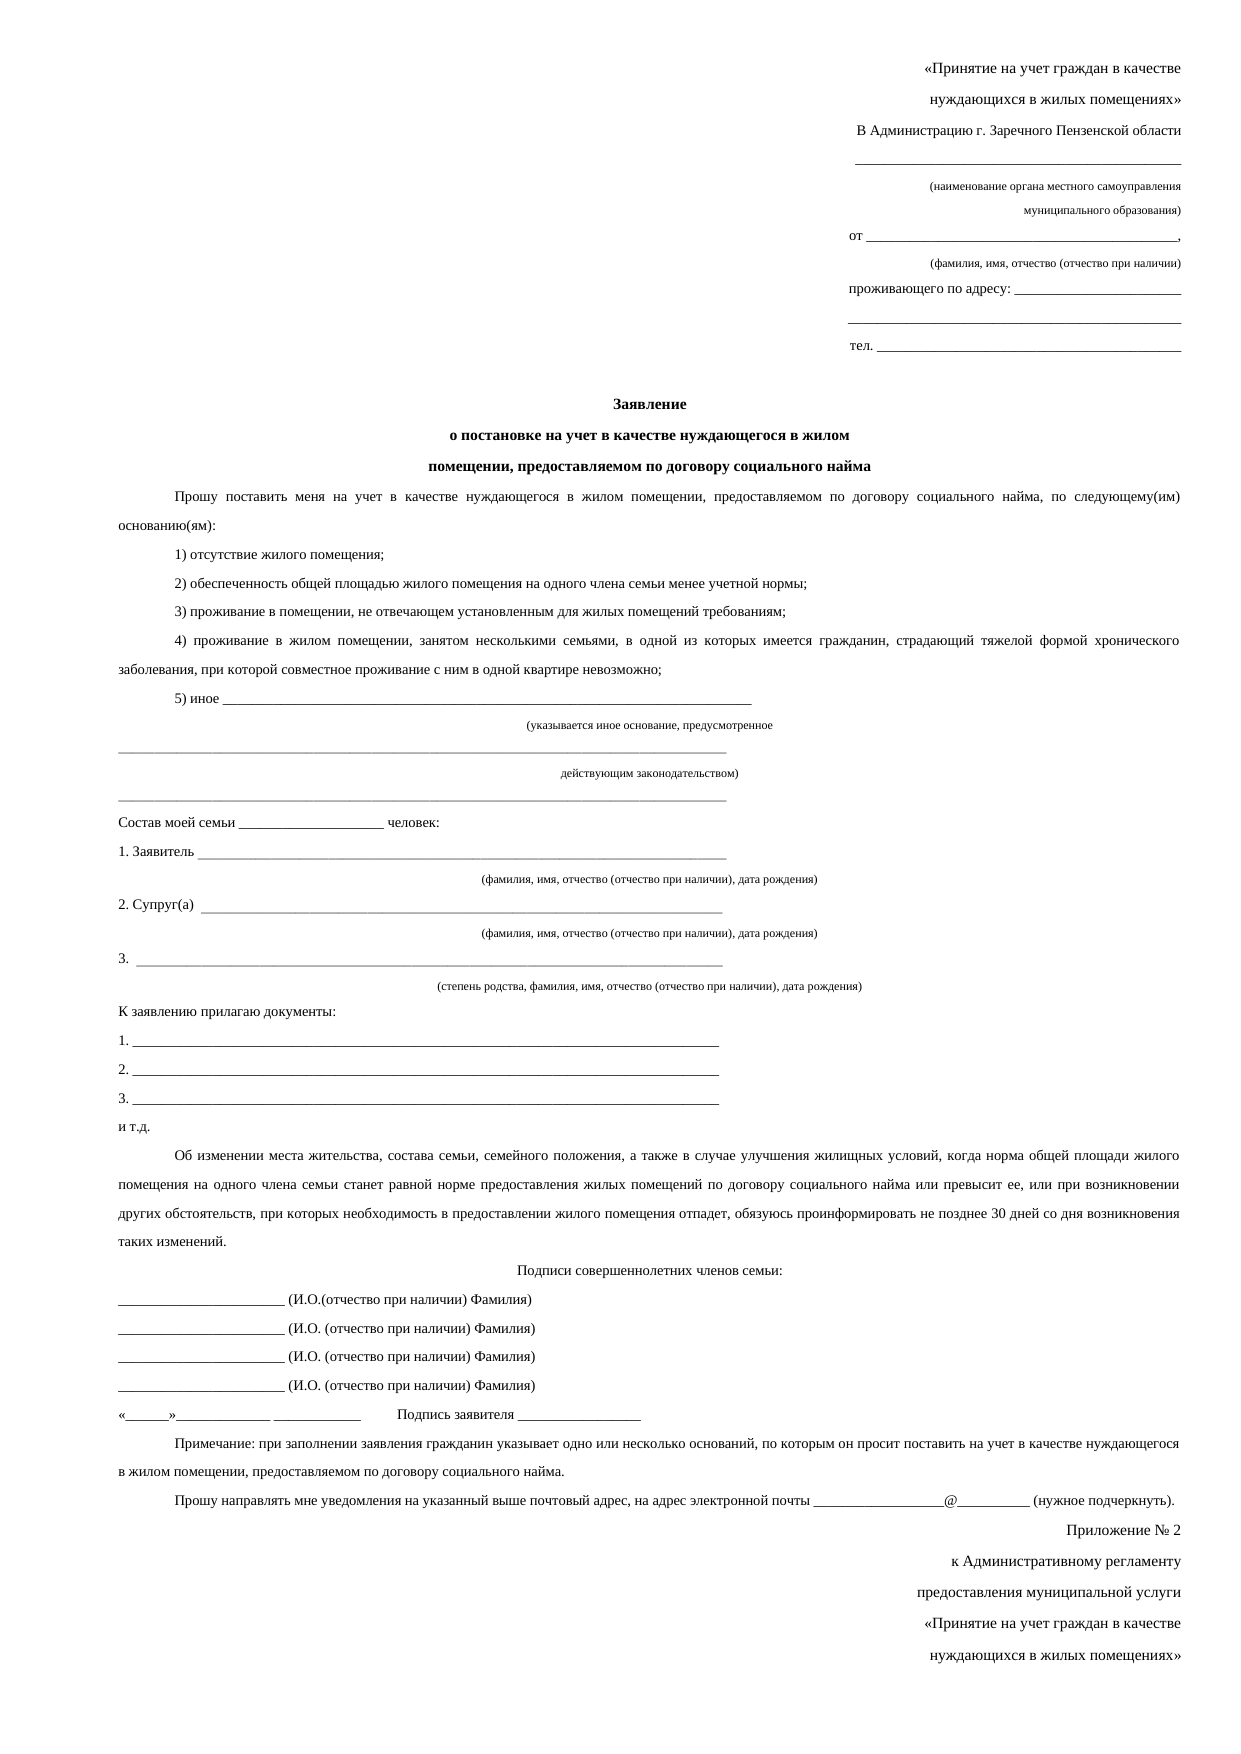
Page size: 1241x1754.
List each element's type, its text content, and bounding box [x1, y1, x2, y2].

text 2) обеспеченность общей площадью жилого помещения на одного члена семьи менее учетной нормы; [118, 574, 1181, 603]
text Об изменении места жительства, состава семьи, семейного положения, а также в случае улучшения жилищных условий, когда норма общей площади жилого помещения на одного члена семьи станет равной норме предоставления жилых помещений по договору социального найма или превысит ее, или при возникновении других обстоятельств, при которых необходимость в предоставлении жилого помещения отпадет, обязуюсь проинформировать не позднее 30 дней со дня возникновения таких изменений. [118, 1147, 1181, 1262]
text (наименование органа местного самоуправления [118, 179, 1181, 203]
text действующим законодательством) [118, 766, 1181, 790]
text _______________________ (И.О. (отчество при наличии) Фамилия) [118, 1348, 1181, 1377]
text (степень родства, фамилия, имя, отчество (отчество при наличии), дата рождения) [118, 979, 1181, 1003]
text нуждающихся в жилых помещениях» [118, 1645, 1181, 1677]
text ____________________________________________________________________________________ [118, 742, 1181, 766]
text В Администрацию г. Заречного Пензенской области [118, 121, 1181, 150]
text Примечание: при заполнении заявления гражданин указывает одно или несколько оснований, по которым он просит поставить на учет в качестве нуждающегося в жилом помещении, предоставляемом по договору социального найма. [118, 1434, 1181, 1492]
text _______________________ (И.О. (отчество при наличии) Фамилия) [118, 1377, 1181, 1406]
text «Принятие на учет граждан в качестве [118, 1614, 1181, 1645]
text _____________________________________________ [118, 150, 1181, 179]
text муниципального образования) [118, 203, 1181, 227]
text «Принятие на учет граждан в качестве [118, 59, 1181, 90]
text 2. _________________________________________________________________________________ [118, 1061, 1181, 1089]
text 3. _________________________________________________________________________________ [118, 950, 1181, 979]
text помещении, предоставляемом по договору социального найма [118, 457, 1181, 488]
text проживающего по адресу: _______________________ [118, 280, 1181, 308]
text Подписи совершеннолетних членов семьи: [118, 1262, 1181, 1291]
text 1. _________________________________________________________________________________ [118, 1032, 1181, 1061]
text о постановке на учет в качестве нуждающегося в жилом [118, 426, 1181, 457]
text Приложение № 2 [118, 1521, 1181, 1552]
text ______________________________________________ [118, 308, 1181, 337]
text «______»_____________ ____________ Подпись заявителя _________________ [118, 1406, 1181, 1434]
text 5) иное _________________________________________________________________________ [118, 689, 1181, 718]
text от ___________________________________________, [118, 227, 1181, 256]
text Прошу направлять мне уведомления на указанный выше почтовый адрес, на адрес электронной почты __________________@__________ (нужное подчеркнуть). [118, 1492, 1181, 1521]
text (фамилия, имя, отчество (отчество при наличии) [118, 256, 1181, 280]
text 1. Заявитель _________________________________________________________________________ [118, 842, 1181, 872]
text предоставления муниципальной услуги [118, 1583, 1181, 1614]
text Заявление [118, 395, 1181, 426]
text (фамилия, имя, отчество (отчество при наличии), дата рождения) [118, 872, 1181, 896]
text и т.д. [118, 1118, 1181, 1147]
text 3) проживание в помещении, не отвечающем установленным для жилых помещений требованиям; [118, 603, 1181, 632]
text _______________________ (И.О. (отчество при наличии) Фамилия) [118, 1319, 1181, 1348]
text Состав моей семьи ____________________ человек: [118, 814, 1181, 842]
text К заявлению прилагаю документы: [118, 1003, 1181, 1032]
text 3. _________________________________________________________________________________ [118, 1089, 1181, 1118]
text Прошу поставить меня на учет в качестве нуждающегося в жилом помещении, предоставляемом по договору социального найма, по следующему(им) основанию(ям): [118, 488, 1181, 546]
text (фамилия, имя, отчество (отчество при наличии), дата рождения) [118, 926, 1181, 950]
text 4) проживание в жилом помещении, занятом несколькими семьями, в одной из которых имеется гражданин, страдающий тяжелой формой хронического заболевания, при которой совместное проживание с ним в одной квартире невозможно; [118, 632, 1181, 689]
text 1) отсутствие жилого помещения; [118, 546, 1181, 574]
text к Административному регламенту [118, 1552, 1181, 1583]
text _______________________ (И.О.(отчество при наличии) Фамилия) [118, 1291, 1181, 1319]
text тел. __________________________________________ [118, 337, 1181, 366]
text (указывается иное основание, предусмотренное [118, 718, 1181, 742]
text нуждающихся в жилых помещениях» [118, 90, 1181, 121]
text ____________________________________________________________________________________ [118, 790, 1181, 814]
text 2. Супруг(а) ________________________________________________________________________ [118, 896, 1181, 926]
